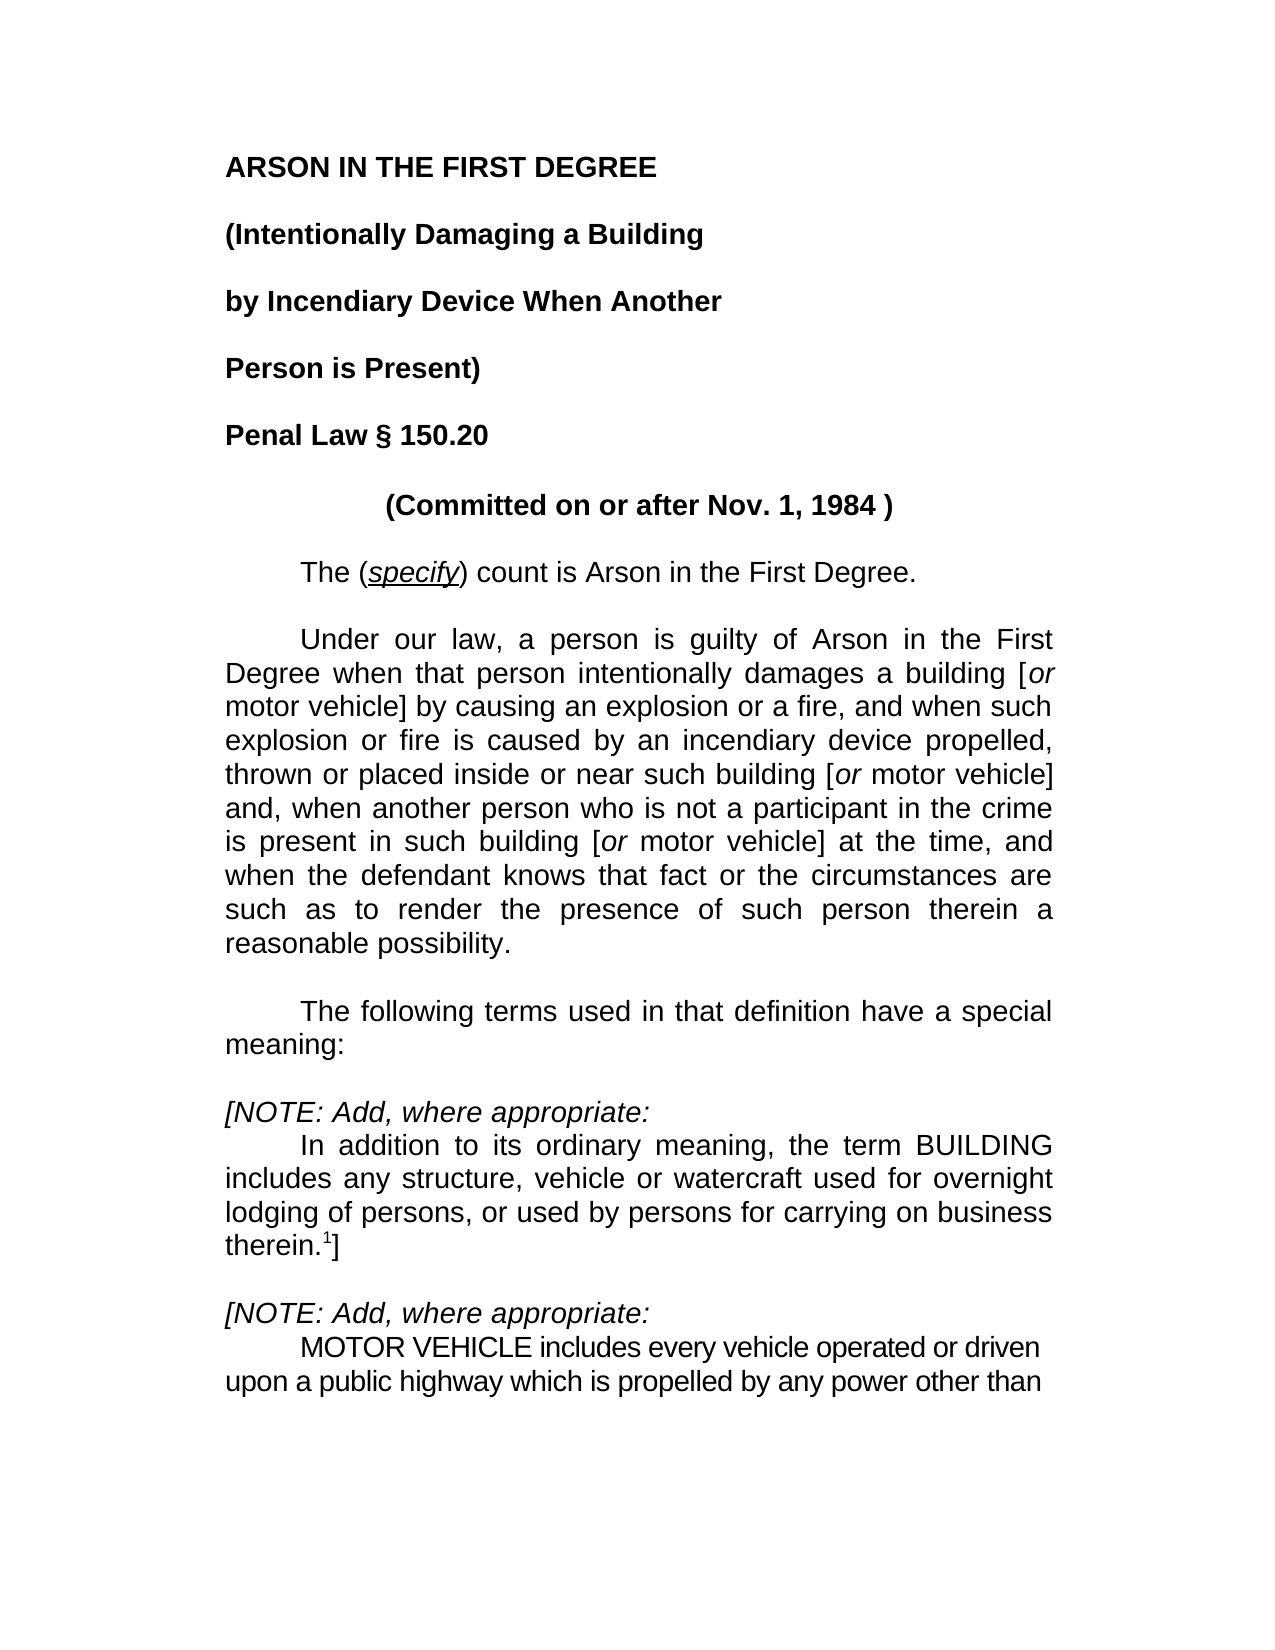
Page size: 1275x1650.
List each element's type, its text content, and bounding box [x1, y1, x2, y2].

text upon a public highway which is propelled by any power other than [225, 1364, 1054, 1398]
text Under our law, a person is guilty of Arson in the First Degree when that person intentionally damages a building [or motor vehicle] by causing an explosion or a fire, and when such explosion or fire is caused by an incendiary device propelled, thrown or placed inside or near such building [or motor vehicle] and, when another person who is not a participant in the crime is present in such building [or motor vehicle] at the time, and when the defendant knows that fact or the circumstances are such as to render the presence of such person therein a reasonable possibility. [225, 622, 1054, 960]
text In addition to its ordinary meaning, the term BUILDING includes any structure, vehicle or watercraft used for overnight lodging of persons, or used by persons for carrying on business therein.1] [225, 1128, 1054, 1262]
text The following terms used in that definition have a special meaning: [225, 994, 1054, 1061]
text ARSON IN THE FIRST DEGREE (Intentionally Damaging a Building by Incendiary Device When Another Person is Present) Penal Law § 150.20 (Committed on or after Nov. 1, 1984 ) [225, 453, 1054, 522]
text [NOTE: Add, where appropriate: [225, 1298, 1054, 1330]
text MOTOR VEHICLE includes every vehicle operated or driven [300, 1331, 1054, 1364]
text [NOTE: Add, where appropriate: [225, 1096, 1054, 1128]
text The (specify) count is Arson in the First Degree. [300, 555, 1054, 589]
